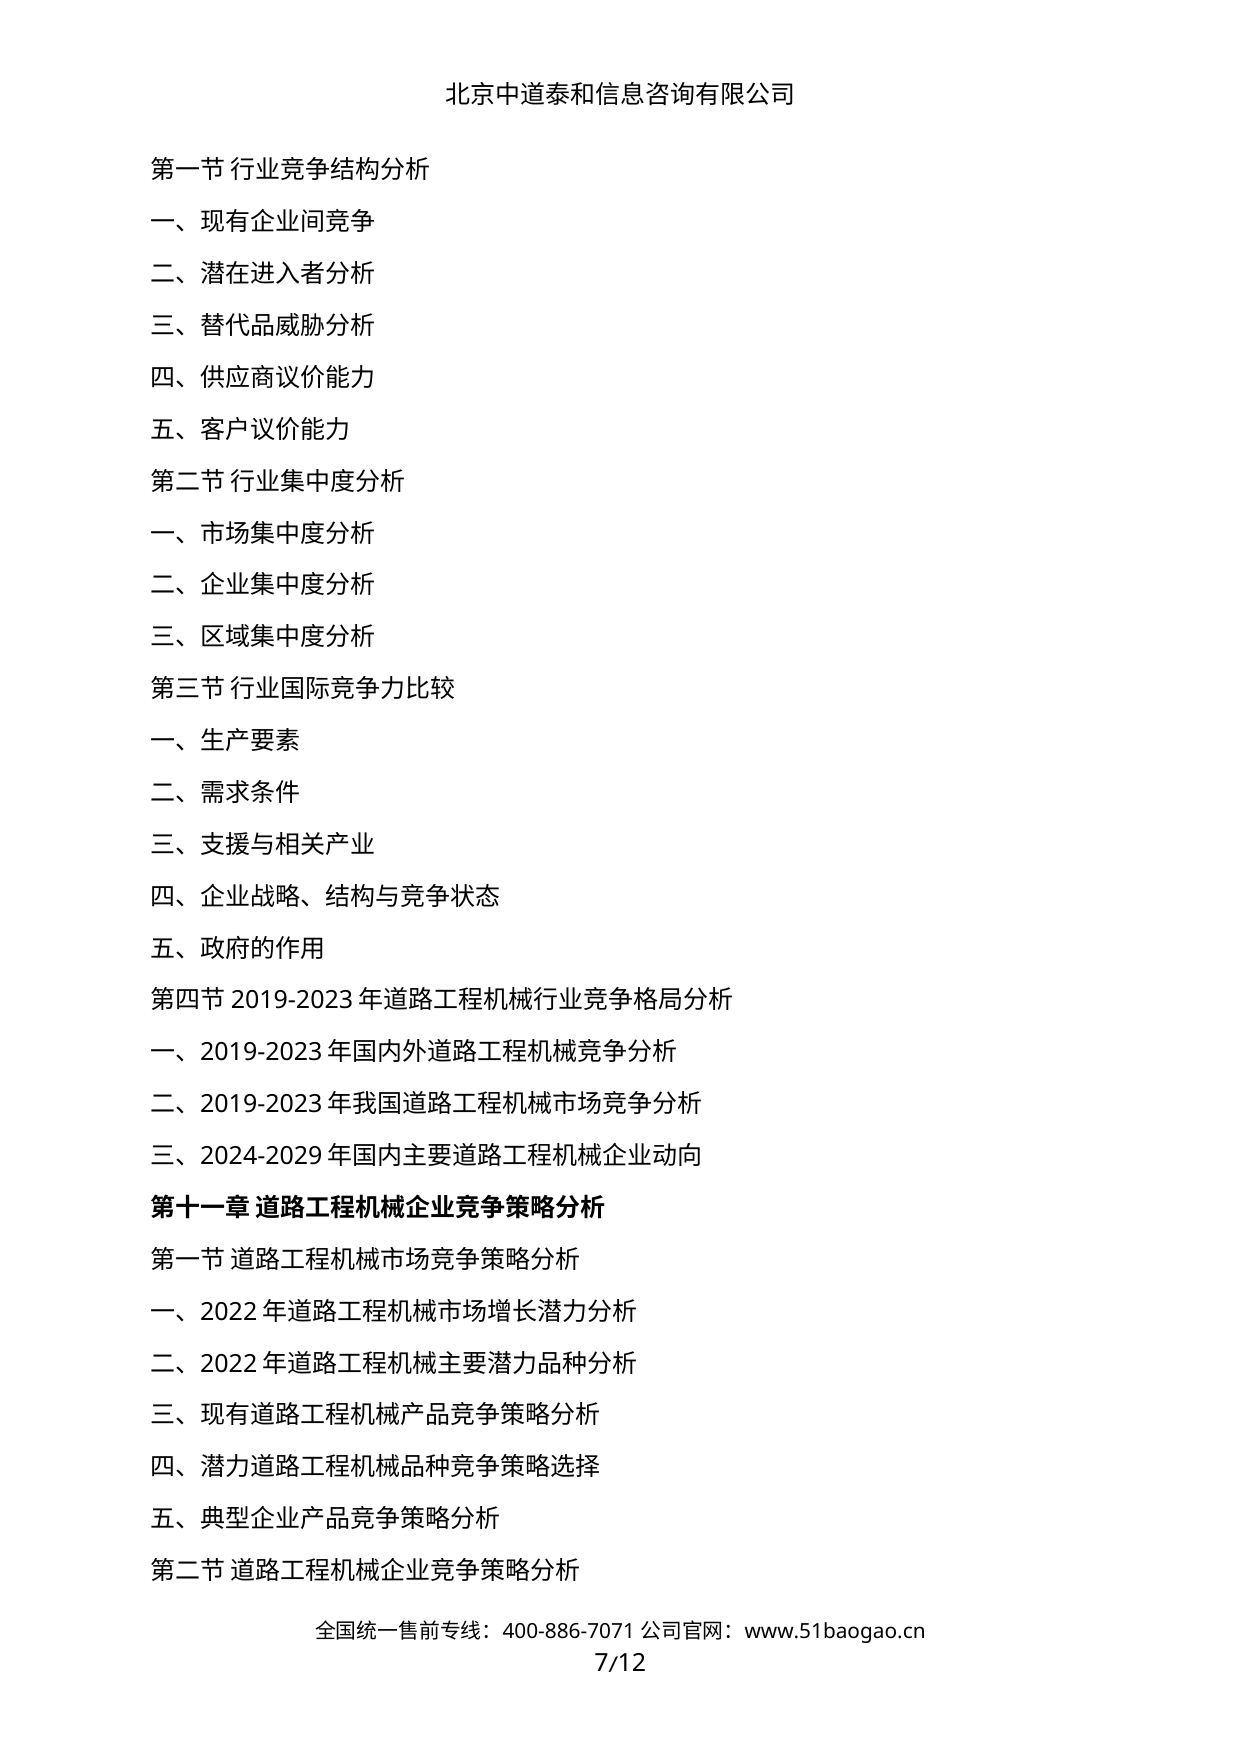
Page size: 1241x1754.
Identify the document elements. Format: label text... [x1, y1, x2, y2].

text 四、企业战略、结构与竞争状态 [150, 876, 1090, 912]
text 第十一章 道路工程机械企业竞争策略分析 [150, 1187, 1090, 1224]
text 第一节 道路工程机械市场竞争策略分析 [150, 1239, 1090, 1276]
text 第三节 行业国际竞争力比较 [150, 669, 1090, 705]
text 第二节 道路工程机械企业竞争策略分析 [150, 1551, 1090, 1587]
text 二、2022年道路工程机械主要潜力品种分析 [150, 1343, 1090, 1379]
text 二、2019-2023年我国道路工程机械市场竞争分析 [150, 1084, 1090, 1120]
text 二、企业集中度分析 [150, 565, 1090, 601]
text 五、政府的作用 [150, 928, 1090, 964]
text 一、2022年道路工程机械市场增长潜力分析 [150, 1291, 1090, 1327]
text 五、典型企业产品竞争策略分析 [150, 1499, 1090, 1535]
text 四、供应商议价能力 [150, 357, 1090, 394]
text 四、潜力道路工程机械品种竞争策略选择 [150, 1447, 1090, 1483]
text 三、2024-2029年国内主要道路工程机械企业动向 [150, 1136, 1090, 1172]
text 三、现有道路工程机械产品竞争策略分析 [150, 1395, 1090, 1431]
text 第四节 2019-2023年道路工程机械行业竞争格局分析 [150, 980, 1090, 1016]
text 第二节 行业集中度分析 [150, 461, 1090, 497]
text 五、客户议价能力 [150, 409, 1090, 446]
text 一、生产要素 [150, 721, 1090, 757]
text 一、市场集中度分析 [150, 513, 1090, 549]
text 二、需求条件 [150, 772, 1090, 809]
text 一、2019-2023年国内外道路工程机械竞争分析 [150, 1032, 1090, 1068]
text 三、支援与相关产业 [150, 824, 1090, 861]
text 一、现有企业间竞争 [150, 202, 1090, 238]
text 三、替代品威胁分析 [150, 306, 1090, 342]
text 二、潜在进入者分析 [150, 254, 1090, 290]
text 第一节 行业竞争结构分析 [150, 150, 1090, 186]
text 三、区域集中度分析 [150, 617, 1090, 653]
